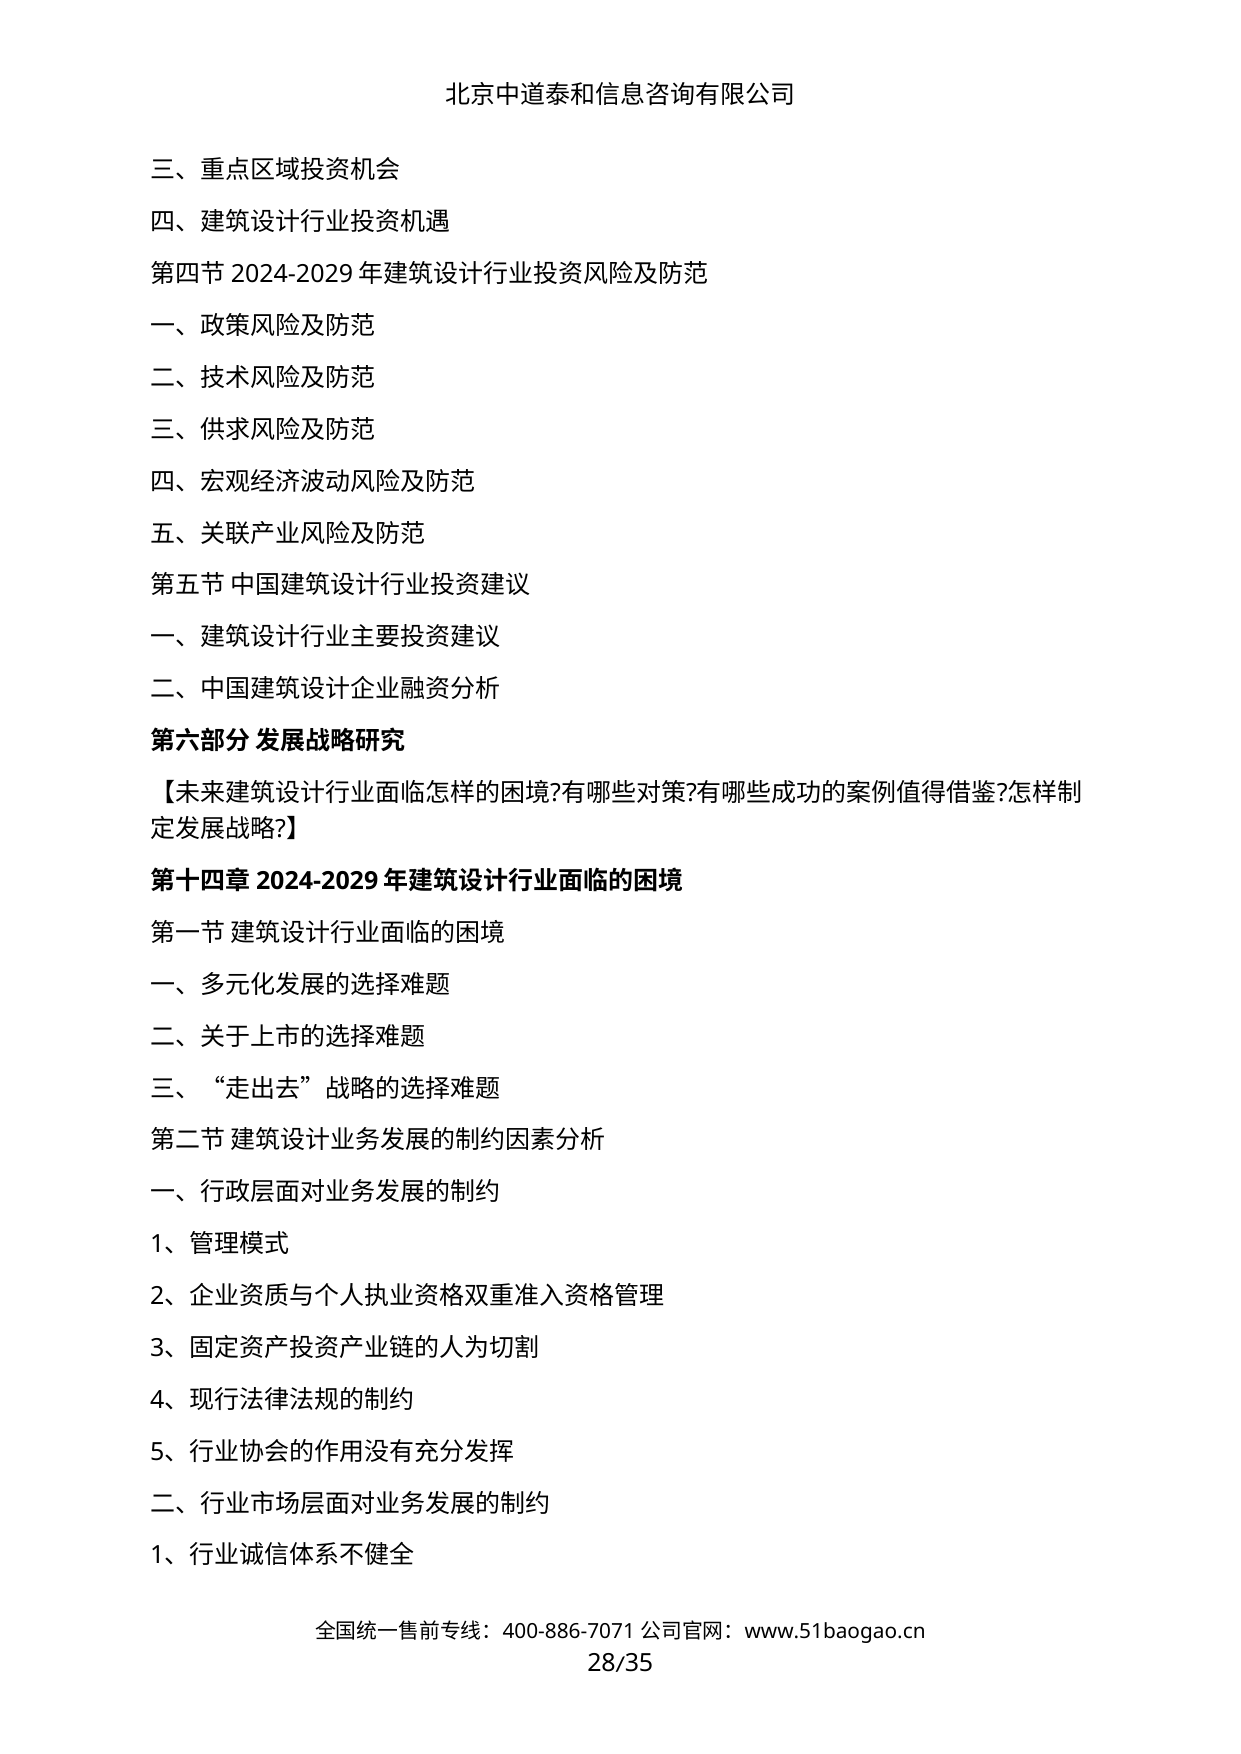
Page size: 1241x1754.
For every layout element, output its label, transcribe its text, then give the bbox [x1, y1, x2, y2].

text 三、“走出去”战略的选择难题 [150, 1068, 1090, 1104]
text 四、建筑设计行业投资机遇 [150, 202, 1090, 238]
text 三、重点区域投资机会 [150, 150, 1090, 186]
text 第六部分 发展战略研究 [150, 721, 1090, 757]
text 3、固定资产投资产业链的人为切割 [150, 1327, 1090, 1364]
text 5、行业协会的作用没有充分发挥 [150, 1431, 1090, 1467]
text 二、中国建筑设计企业融资分析 [150, 669, 1090, 705]
text 一、行政层面对业务发展的制约 [150, 1172, 1090, 1208]
text 五、关联产业风险及防范 [150, 513, 1090, 549]
text 第五节 中国建筑设计行业投资建议 [150, 565, 1090, 601]
text 一、建筑设计行业主要投资建议 [150, 617, 1090, 653]
text 一、多元化发展的选择难题 [150, 964, 1090, 1001]
text 二、技术风险及防范 [150, 357, 1090, 394]
text 第一节 建筑设计行业面临的困境 [150, 912, 1090, 949]
text 2、企业资质与个人执业资格双重准入资格管理 [150, 1276, 1090, 1312]
text 二、关于上市的选择难题 [150, 1016, 1090, 1052]
text 第十四章 2024-2029年建筑设计行业面临的困境 [150, 861, 1090, 897]
text 1、行业诚信体系不健全 [150, 1535, 1090, 1571]
text 4、现行法律法规的制约 [150, 1379, 1090, 1416]
text 【未来建筑设计行业面临怎样的困境?有哪些对策?有哪些成功的案例值得借鉴?怎样制定发展战略?】 [150, 772, 1090, 845]
text 第四节 2024-2029年建筑设计行业投资风险及防范 [150, 254, 1090, 290]
text 二、行业市场层面对业务发展的制约 [150, 1483, 1090, 1519]
text 一、政策风险及防范 [150, 306, 1090, 342]
text 四、宏观经济波动风险及防范 [150, 461, 1090, 497]
text 1、管理模式 [150, 1224, 1090, 1260]
text 第二节 建筑设计业务发展的制约因素分析 [150, 1120, 1090, 1156]
text 三、供求风险及防范 [150, 409, 1090, 446]
